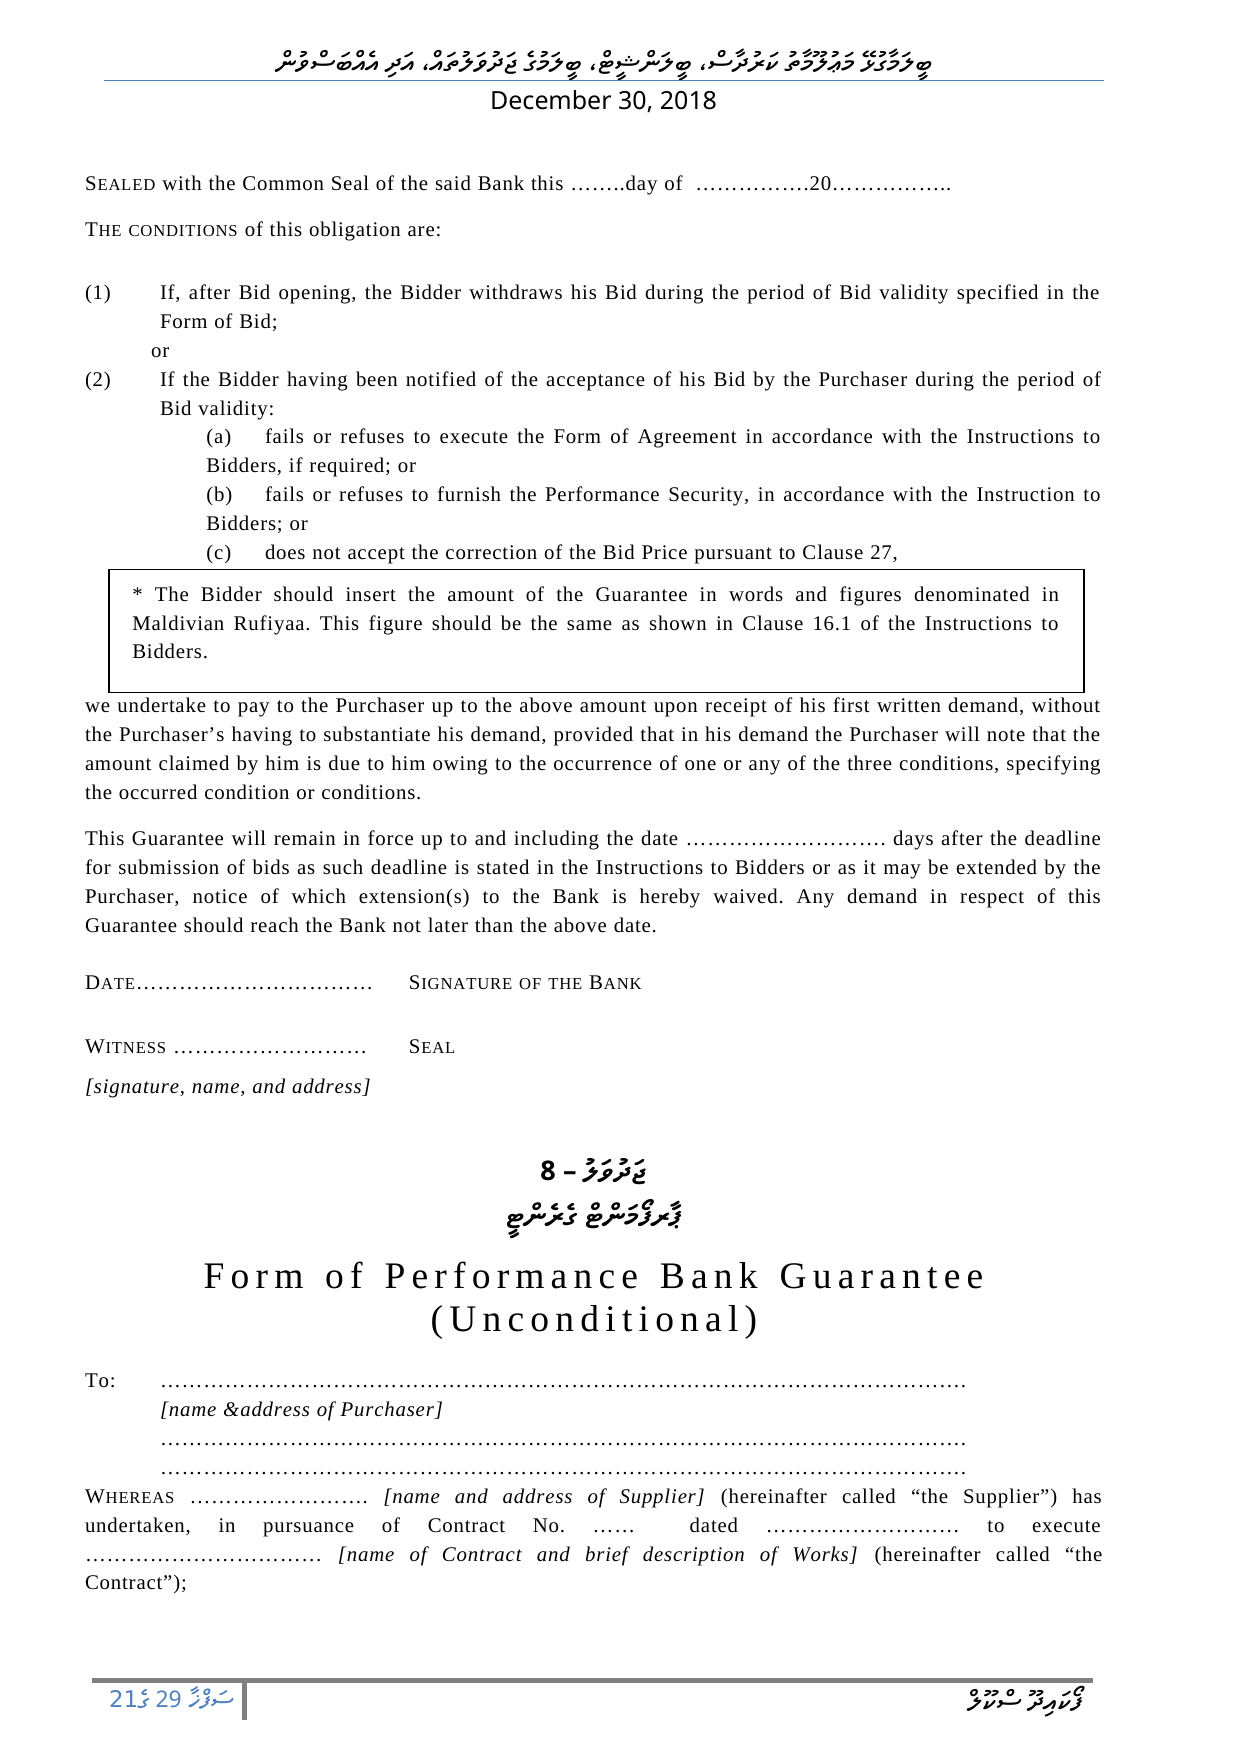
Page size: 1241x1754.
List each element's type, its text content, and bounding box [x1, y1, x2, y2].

table_cell ޖަދުވަލު – 8 [74, 1151, 1114, 1196]
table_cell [74, 151, 1114, 1151]
table_cell ޕާރފޯމަންޓް ގެރެންޓީ [74, 1196, 1114, 1240]
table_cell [74, 1240, 1114, 1628]
